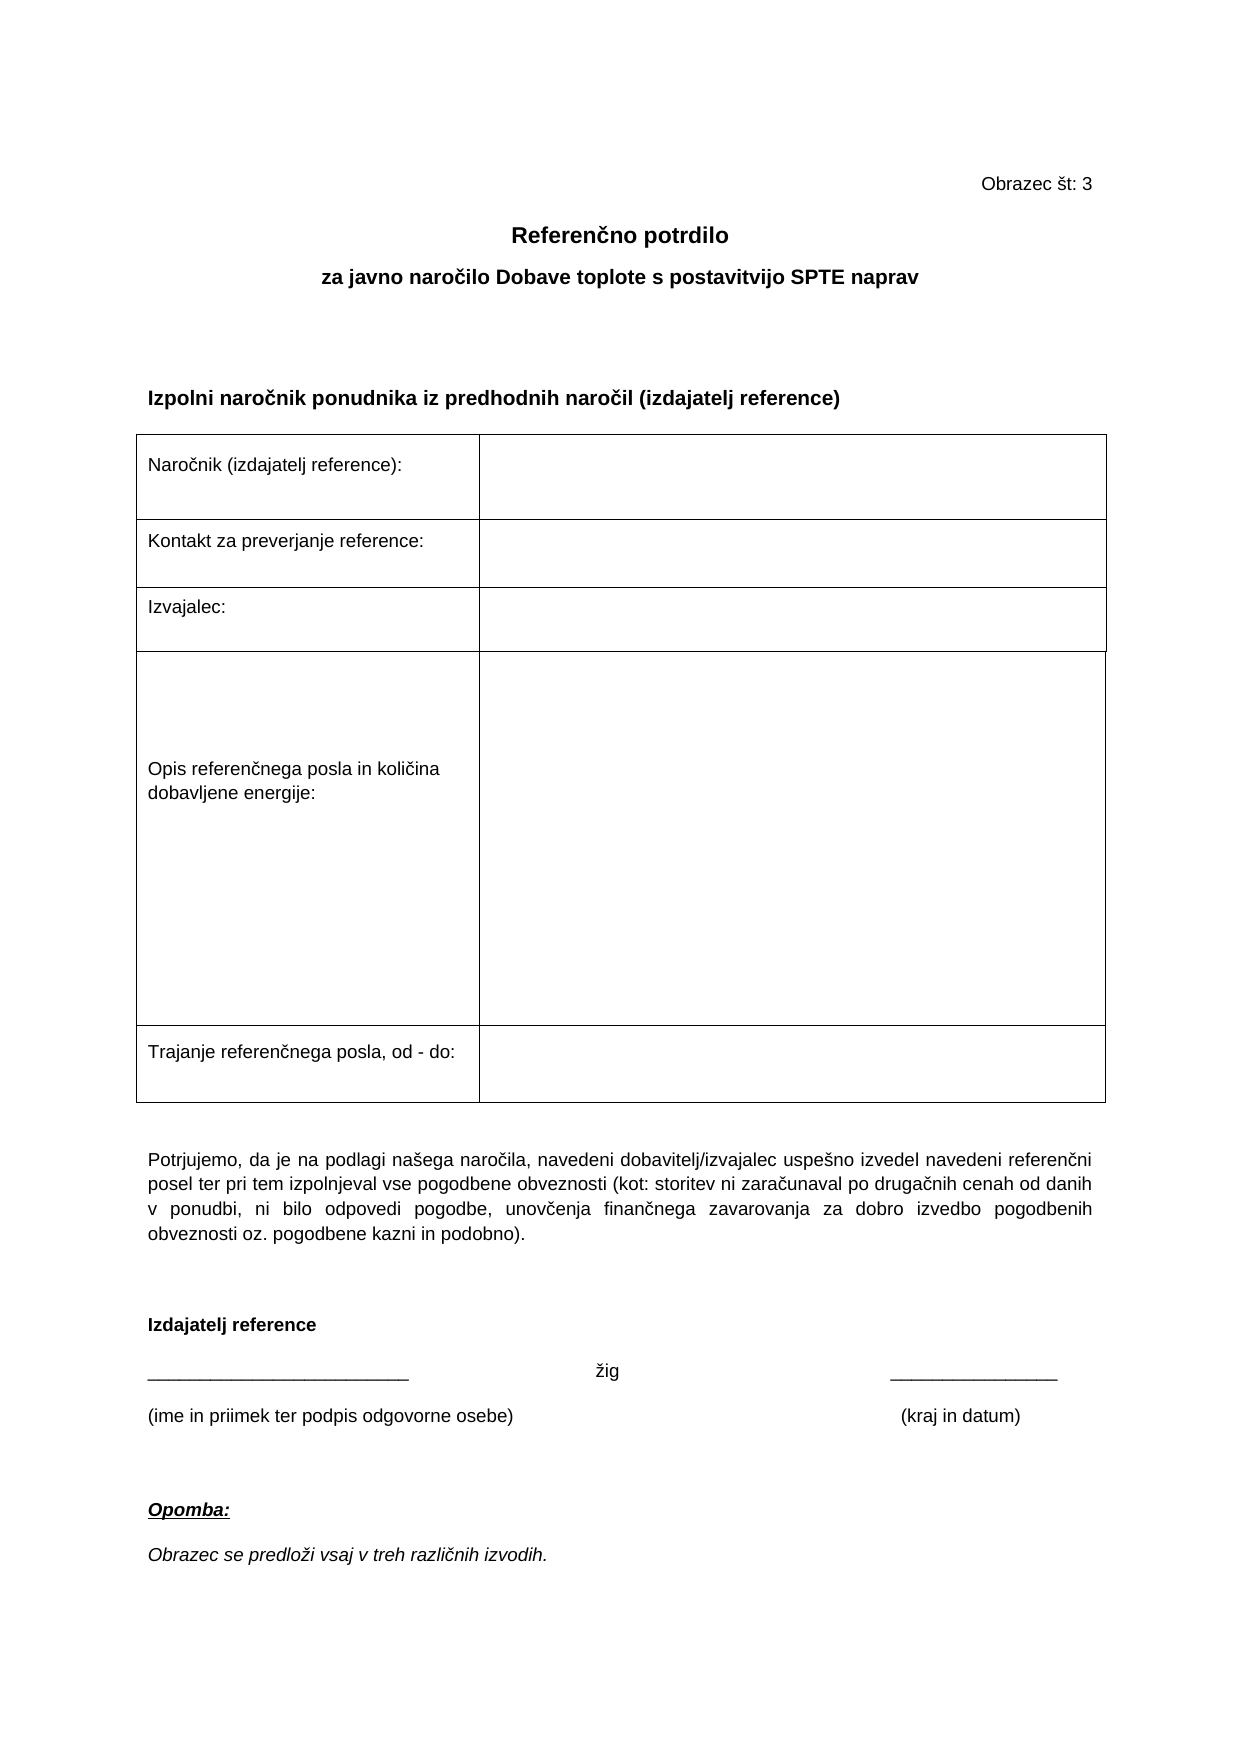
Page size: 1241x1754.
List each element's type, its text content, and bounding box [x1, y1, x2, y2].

table_cell [480, 588, 1106, 651]
table_header Naročnik (izdajatelj reference): [137, 435, 479, 519]
text Opomba: [148, 1499, 1092, 1521]
text Izpolni naročnik ponudnika iz predhodnih naročil (izdajatelj reference) [148, 385, 1092, 409]
text _________________________ žig ________________ [148, 1360, 1092, 1381]
text (ime in priimek ter podpis odgovorne osebe) (kraj in datum) [148, 1405, 1092, 1427]
text Obrazec se predloži vsaj v treh različnih izvodih. [148, 1544, 1092, 1566]
table_header [480, 435, 1106, 519]
text Potrjujemo, da je na podlagi našega naročila, navedeni dobavitelj/izvajalec uspešno izvedel navedeni referenčni posel ter pri tem izpolnjeval vse pogodbene obveznosti (kot: storitev ni zaračunaval po drugačnih cenah od danih v ponudbi, ni bilo odpovedi pogodbe, unovčenja finančnega zavarovanja za dobro izvedbo pogodbenih obveznosti oz. pogodbene kazni in podobno). [148, 1148, 1092, 1244]
table_cell Trajanje referenčnega posla, od - do: [137, 1026, 479, 1102]
table_cell [480, 520, 1106, 586]
table_cell [480, 1026, 1105, 1102]
text za javno naročilo Dobave toplote s postavitvijo SPTE naprav [148, 265, 1092, 289]
table_cell [480, 652, 1105, 1025]
table_cell Izvajalec: [137, 588, 479, 651]
table_cell Kontakt za preverjanje reference: [137, 520, 479, 586]
text Izdajatelj reference [148, 1314, 1092, 1336]
table_cell Opis referenčnega posla in količina dobavljene energije: [137, 652, 479, 1025]
text Obrazec št: 3 [148, 172, 1092, 194]
text Referenčno potrdilo [148, 222, 1092, 248]
